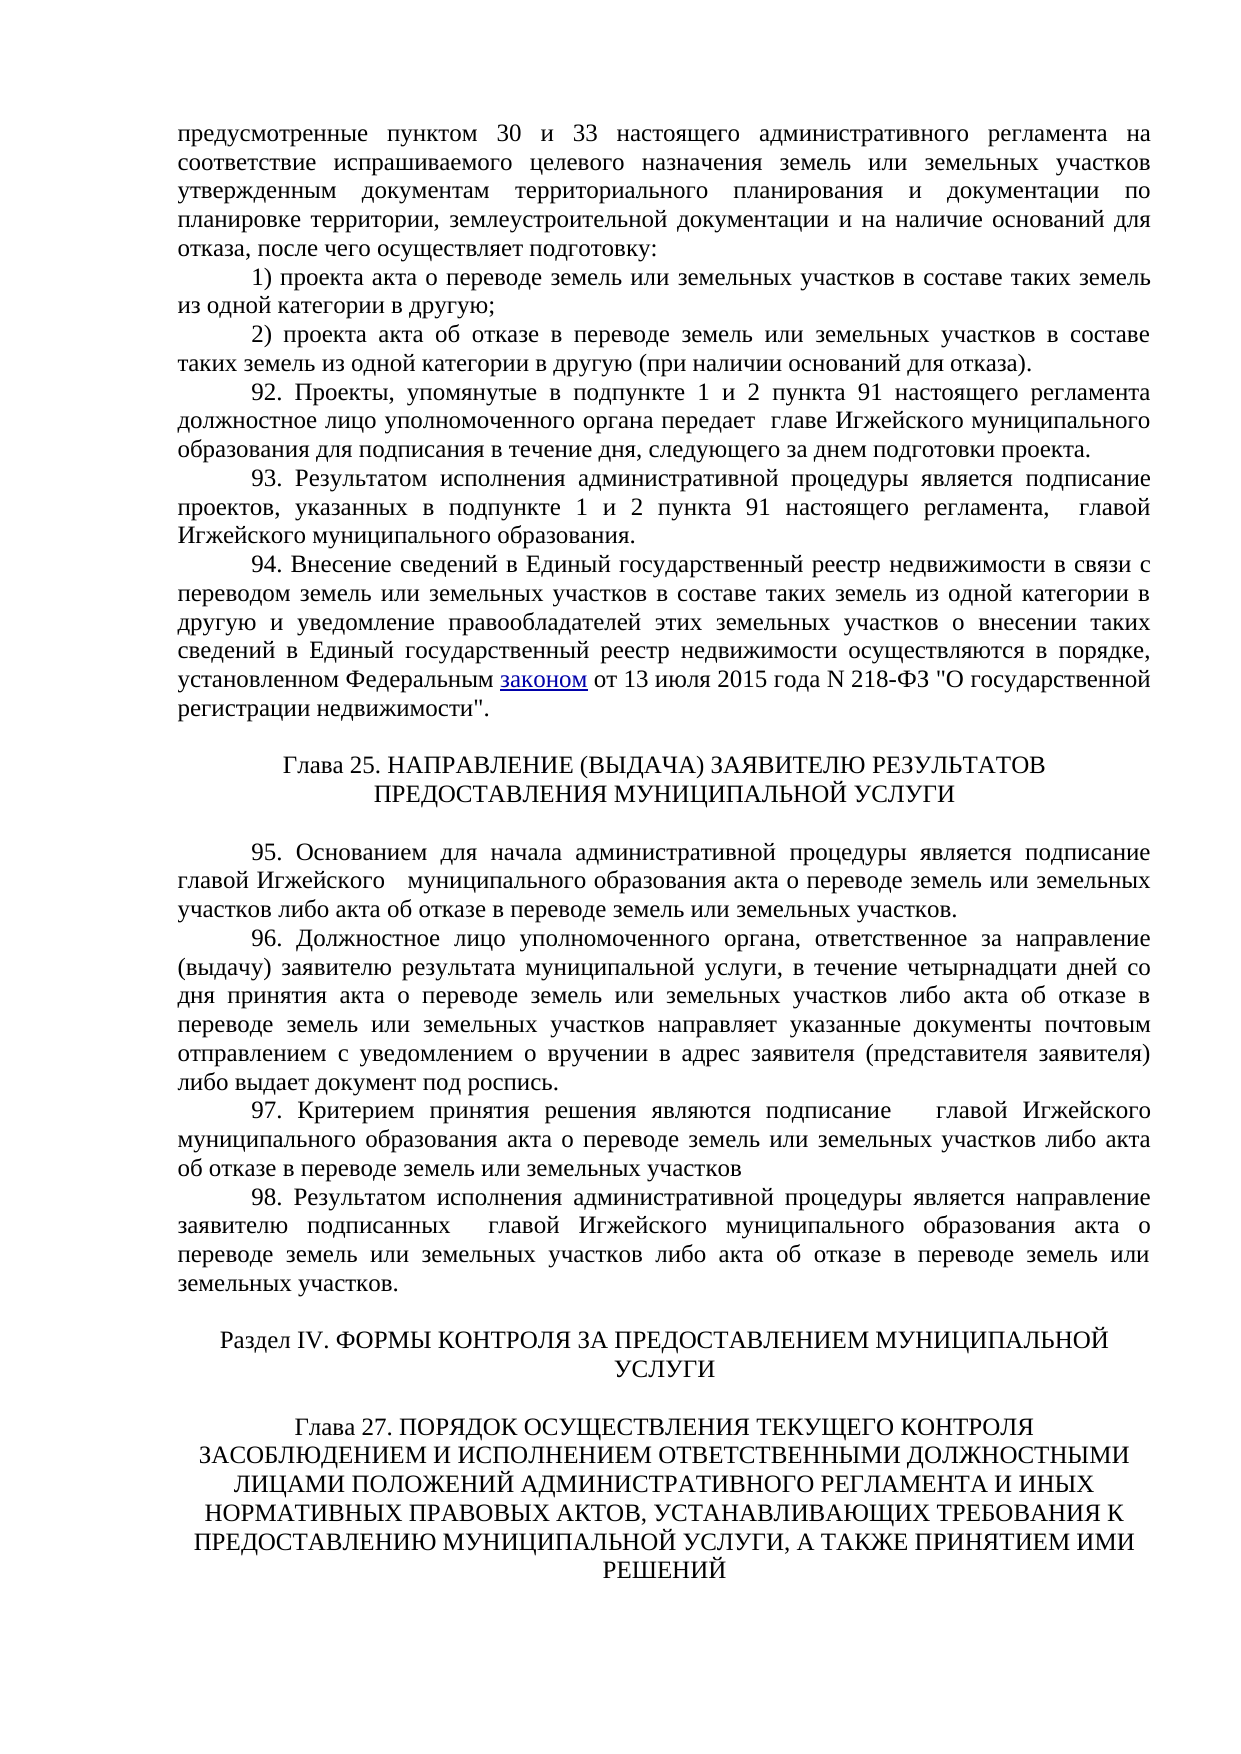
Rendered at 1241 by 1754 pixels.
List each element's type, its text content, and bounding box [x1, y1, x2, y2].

text 92. Проекты, упомянутые в подпункте 1 и 2 пункта 91 настоящего регламента должностное лицо уполномоченного органа передает главе Игжейского муниципального образования для подписания в течение дня, следующего за днем подготовки проекта. [177, 377, 1152, 463]
text 98. Результатом исполнения административной процедуры является направление заявителю подписанных главой Игжейского муниципального образования акта о переводе земель или земельных участков либо акта об отказе в переводе земель или земельных участков. [177, 1182, 1152, 1297]
text Раздел IV. ФОРМЫ КОНТРОЛЯ ЗА ПРЕДОСТАВЛЕНИЕМ МУНИЦИПАЛЬНОЙ УСЛУГИ [177, 1326, 1152, 1383]
text Глава 25. НАПРАВЛЕНИЕ (ВЫДАЧА) ЗАЯВИТЕЛЮ РЕЗУЛЬТАТОВ [177, 751, 1152, 779]
text 96. Должностное лицо уполномоченного органа, ответственное за направление (выдачу) заявителю результата муниципальной услуги, в течение четырнадцати дней со дня принятия акта о переводе земель или земельных участков либо акта об отказе в переводе земель или земельных участков направляет указанные документы почтовым отправлением с уведомлением о вручении в адрес заявителя (представителя заявителя) либо выдает документ под роспись. [177, 923, 1152, 1096]
text ПРЕДОСТАВЛЕНИЯ МУНИЦИПАЛЬНОЙ УСЛУГИ [177, 779, 1152, 808]
text 97. Критерием принятия решения являются подписание главой Игжейского муниципального образования акта о переводе земель или земельных участков либо акта об отказе в переводе земель или земельных участков [177, 1096, 1152, 1182]
text 95. Основанием для начала административной процедуры является подписание главой Игжейского муниципального образования акта о переводе земель или земельных участков либо акта об отказе в переводе земель или земельных участков. [177, 837, 1152, 923]
text 93. Результатом исполнения административной процедуры является подписание проектов, указанных в подпункте 1 и 2 пункта 91 настоящего регламента, главой Игжейского муниципального образования. [177, 463, 1152, 549]
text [177, 118, 1152, 262]
text 1) проекта акта о переводе земель или земельных участков в составе таких земель из одной категории в другую; [177, 262, 1152, 319]
text 94. Внесение сведений в Единый государственный реестр недвижимости в связи с переводом земель или земельных участков в составе таких земель из одной категории в другую и уведомление правообладателей этих земельных участков о внесении таких сведений в Единый государственный реестр недвижимости осуществляются в порядке, установленном Федеральным законом от 13 июля 2015 года N 218-ФЗ "О государственной регистрации недвижимости". [177, 549, 1152, 722]
text 2) проекта акта об отказе в переводе земель или земельных участков в составе таких земель из одной категории в другую (при наличии оснований для отказа). [177, 319, 1152, 377]
text Глава 27. ПОРЯДОК ОСУЩЕСТВЛЕНИЯ ТЕКУЩЕГО КОНТРОЛЯ ЗАСОБЛЮДЕНИЕМ И ИСПОЛНЕНИЕМ ОТВЕТСТВЕННЫМИ ДОЛЖНОСТНЫМИ ЛИЦАМИ ПОЛОЖЕНИЙ АДМИНИСТРАТИВНОГО РЕГЛАМЕНТА И ИНЫХ НОРМАТИВНЫХ ПРАВОВЫХ АКТОВ, УСТАНАВЛИВАЮЩИХ ТРЕБОВАНИЯ К ПРЕДОСТАВЛЕНИЮ МУНИЦИПАЛЬНОЙ УСЛУГИ, А ТАКЖЕ ПРИНЯТИЕМ ИМИ РЕШЕНИЙ [177, 1412, 1152, 1584]
